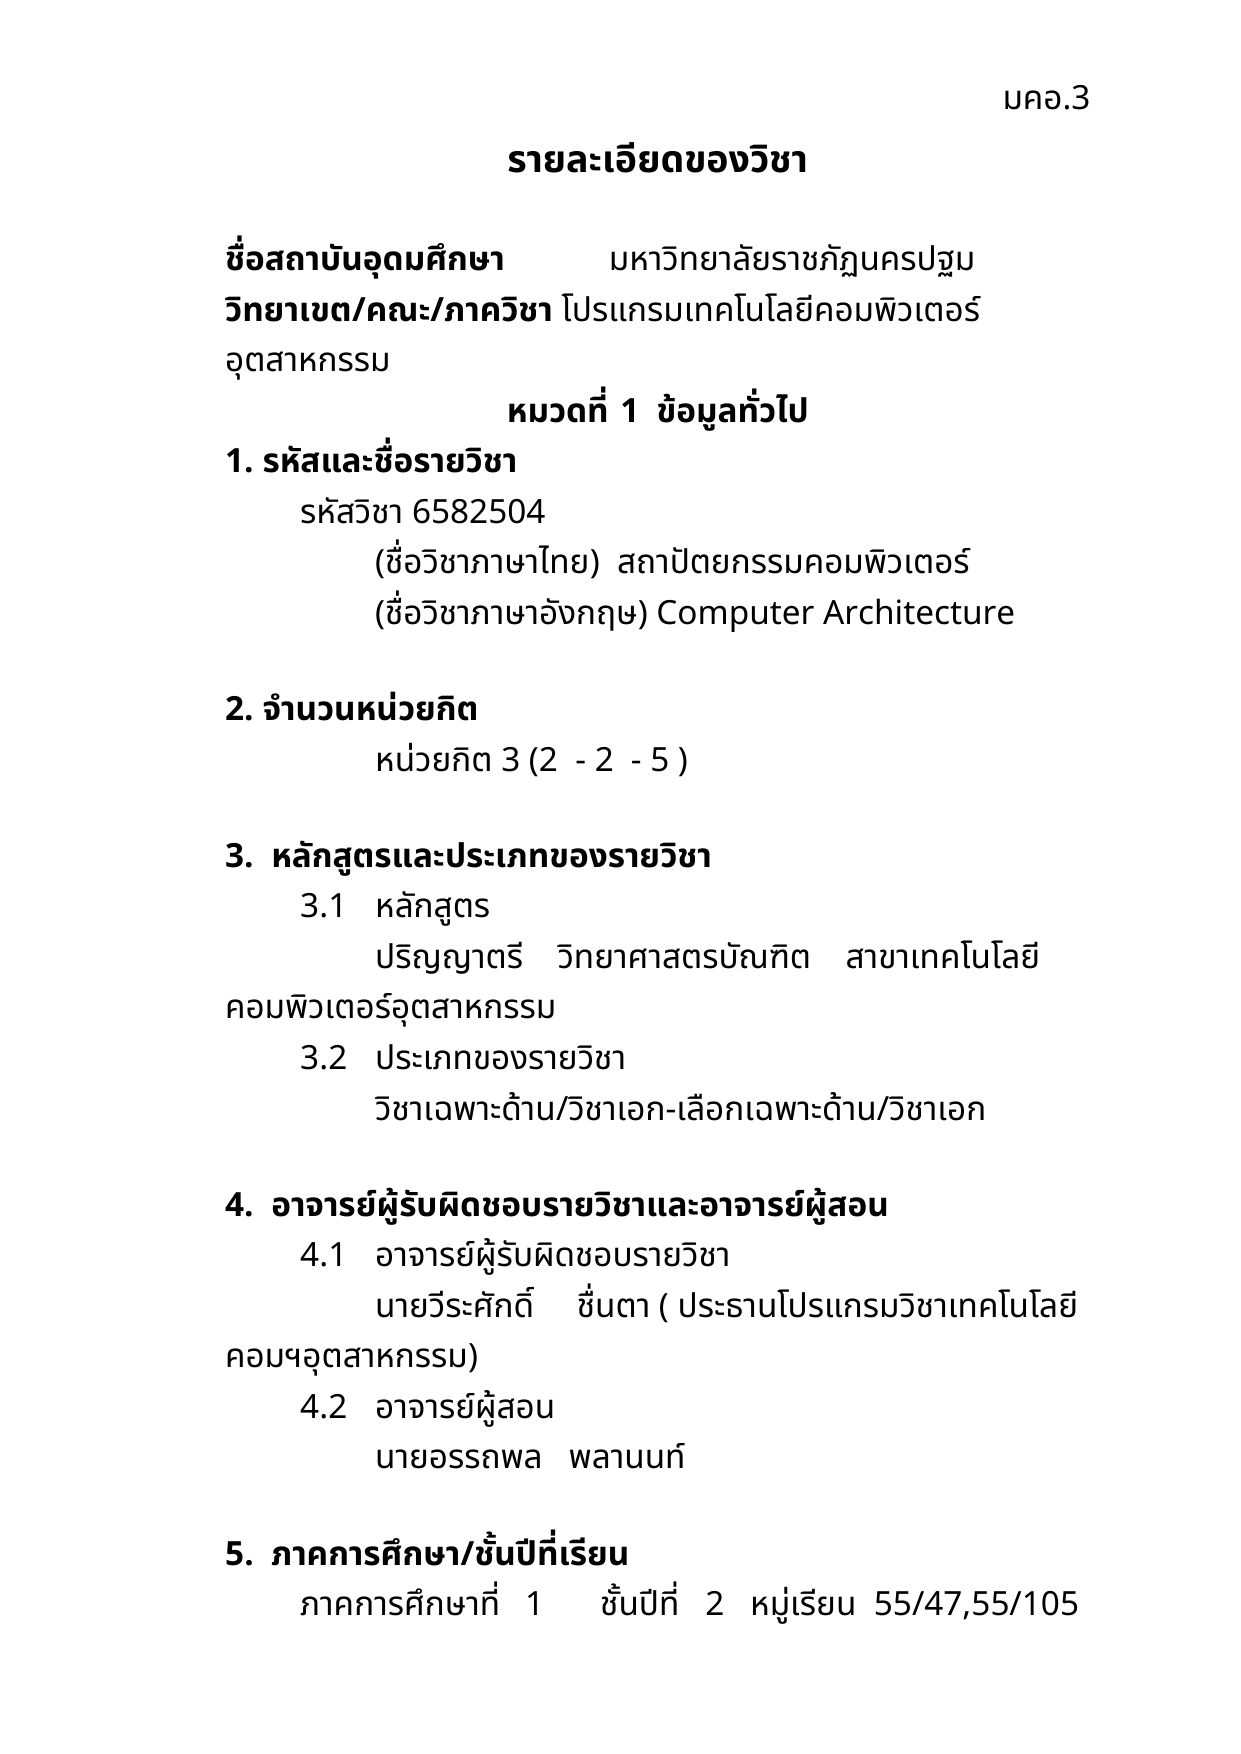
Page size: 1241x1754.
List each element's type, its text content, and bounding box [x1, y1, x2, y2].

text 3.1 หลักสูตร [225, 882, 1090, 933]
text (ชื่อวิชาภาษาอังกฤษ) Computer Architecture [375, 589, 1090, 639]
text 3.2 ประเภทของรายวิชา [225, 1034, 1090, 1084]
text นายวีระศักดิ์ ชื่นตา ( ประธานโปรแกรมวิชาเทคโนโลยีคอมฯอุตสาหกรรม) [225, 1282, 1090, 1383]
text (ชื่อวิชาภาษาไทย) สถาปัตยกรรมคอมพิวเตอร์ [300, 538, 1090, 589]
text ชื่อสถาบันอุดมศึกษา มหาวิทยาลัยราชภัฏนครปฐม [225, 235, 1090, 285]
text 1. รหัสและชื่อรายวิชา [225, 437, 1090, 488]
text รายละเอียดของวิชา [225, 133, 1090, 189]
text หมวดที่ 1 ข้อมูลทั่วไป [225, 386, 1090, 437]
text 4.2 อาจารย์ผู้สอน [225, 1383, 1090, 1433]
text รหัสวิชา 6582504 [225, 488, 1090, 538]
text 2. จำนวนหน่วยกิต [225, 685, 1090, 736]
text นายอรรถพล พลานนท์ [225, 1433, 1090, 1484]
text 5. ภาคการศึกษา/ชั้นปีที่เรียน [225, 1529, 1090, 1580]
text 4. อาจารย์ผู้รับผิดชอบรายวิชาและอาจารย์ผู้สอน [225, 1180, 1090, 1231]
text 4.1 อาจารย์ผู้รับผิดชอบรายวิชา [225, 1231, 1090, 1282]
text วิชาเฉพาะด้าน/วิชาเอก-เลือกเฉพาะด้าน/วิชาเอก [225, 1084, 1090, 1135]
text ภาคการศึกษาที่ 1 ชั้นปีที่ 2 หมู่เรียน 55/47,55/105 [225, 1580, 1090, 1631]
text หน่วยกิต 3 (2 - 2 - 5 ) [225, 736, 1090, 786]
text 3. หลักสูตรและประเภทของรายวิชา [225, 832, 1090, 882]
text วิทยาเขต/คณะ/ภาควิชา โปรแกรมเทคโนโลยีคอมพิวเตอร์อุตสาหกรรม [225, 285, 1090, 386]
text ปริญญาตรี วิทยาศาสตรบัณฑิต สาขาเทคโนโลยีคอมพิวเตอร์อุตสาหกรรม [225, 933, 1090, 1034]
